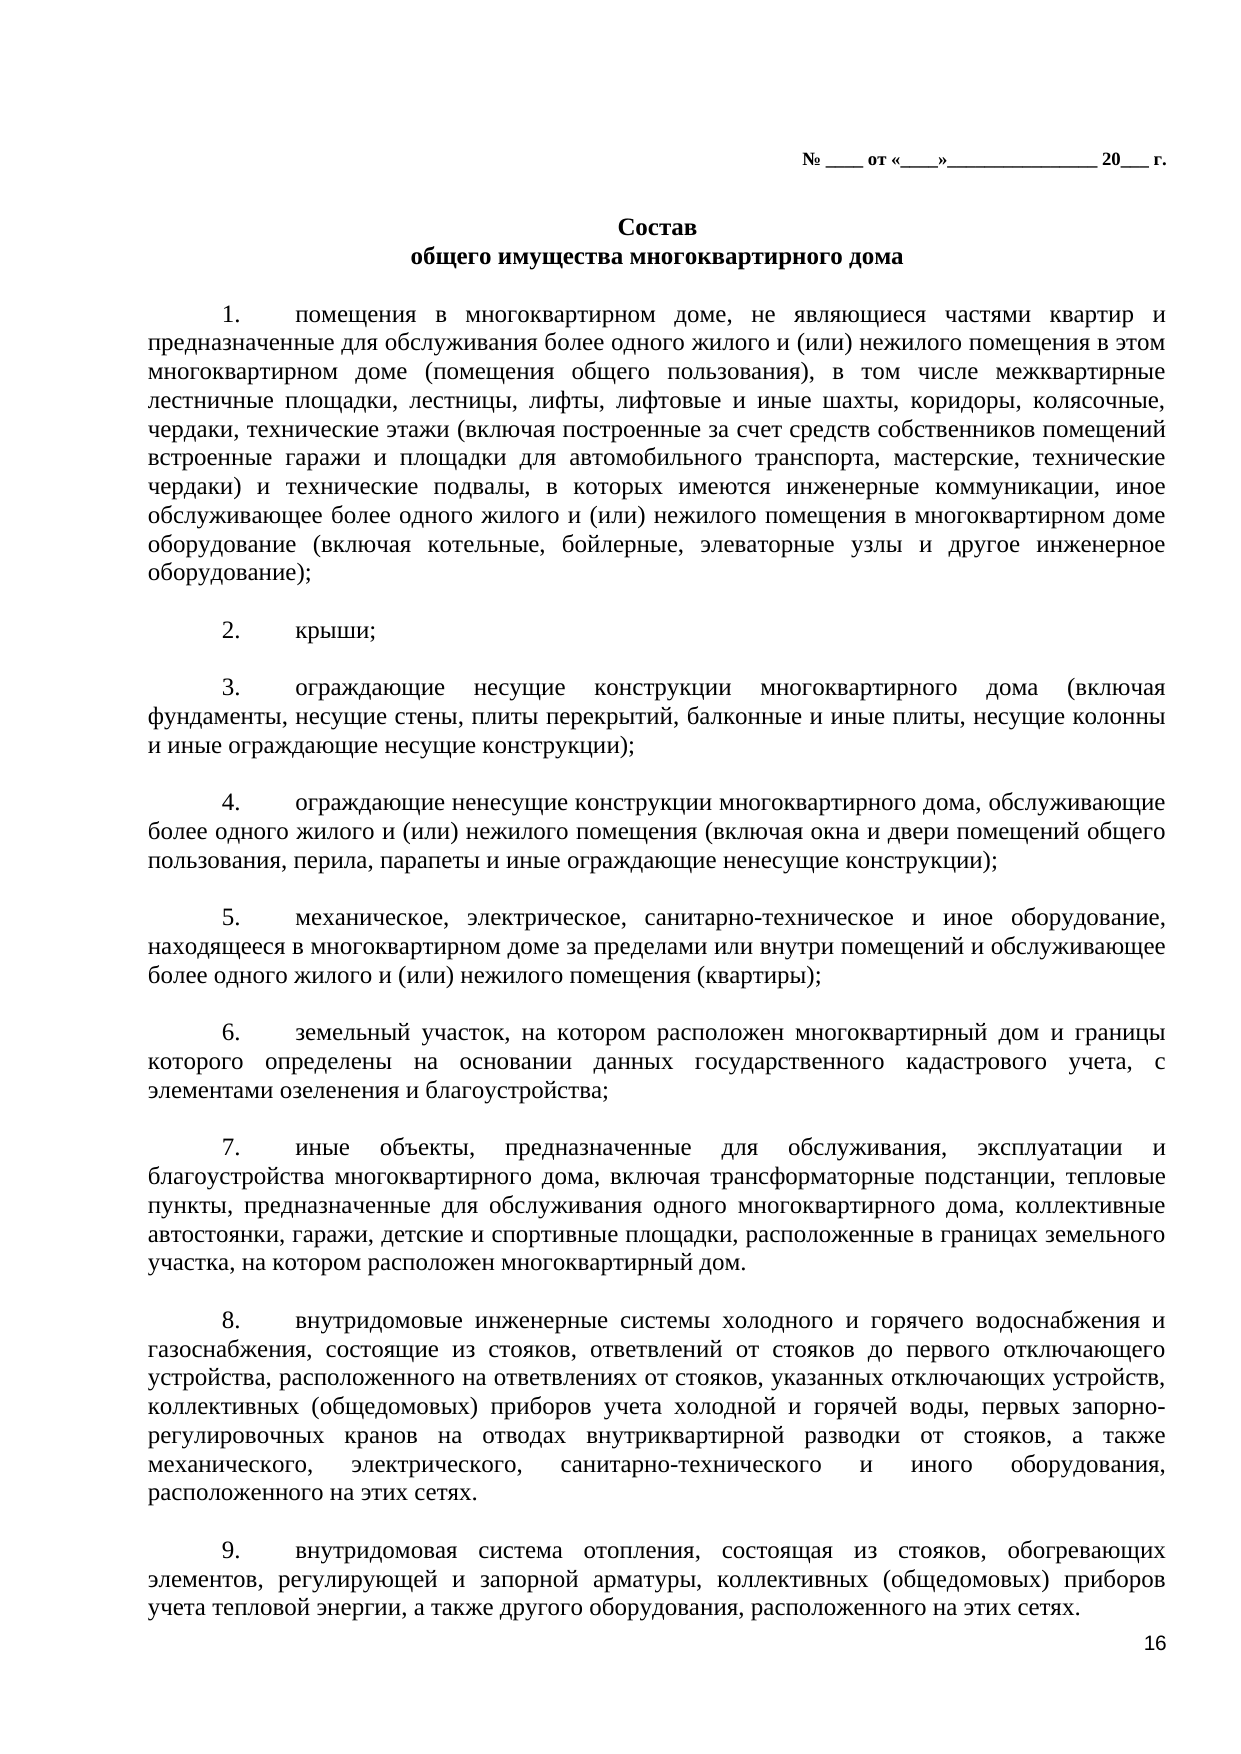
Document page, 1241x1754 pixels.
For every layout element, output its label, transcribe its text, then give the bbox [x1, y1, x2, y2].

list крыши; [148, 615, 1167, 644]
list механическое, электрическое, санитарно-техническое и иное оборудование, находящееся в многоквартирном доме за пределами или внутри помещений и обслуживающее более одного жилого и (или) нежилого помещения (квартиры); [148, 902, 1167, 989]
text № ____ от «____»________________ 20___ г. [148, 148, 1167, 169]
text общего имущества многоквартирного дома [148, 241, 1167, 270]
list помещения в многоквартирном доме, не являющиеся частями квартир и предназначенные для обслуживания более одного жилого и (или) нежилого помещения в этом многоквартирном доме (помещения общего пользования), в том числе межквартирные лестничные площадки, лестницы, лифты, лифтовые и иные шахты, коридоры, колясочные, чердаки, технические этажи (включая построенные за счет средств собственников помещений встроенные гаражи и площадки для автомобильного транспорта, мастерские, технические чердаки) и технические подвалы, в которых имеются инженерные коммуникации, иное обслуживающее более одного жилого и (или) нежилого помещения в многоквартирном доме оборудование (включая котельные, бойлерные, элеваторные узлы и другое инженерное оборудование); [148, 299, 1167, 586]
list внутридомовые инженерные системы холодного и горячего водоснабжения и газоснабжения, состоящие из стояков, ответвлений от стояков до первого отключающего устройства, расположенного на ответвлениях от стояков, указанных отключающих устройств, коллективных (общедомовых) приборов учета холодной и горячей воды, первых запорно-регулировочных кранов на отводах внутриквартирной разводки от стояков, а также механического, электрического, санитарно-технического и иного оборудования, расположенного на этих сетях. [148, 1305, 1167, 1506]
list земельный участок, на котором расположен многоквартирный дом и границы которого определены на основании данных государственного кадастрового учета, с элементами озеленения и благоустройства; [148, 1017, 1167, 1104]
list ограждающие ненесущие конструкции многоквартирного дома, обслуживающие более одного жилого и (или) нежилого помещения (включая окна и двери помещений общего пользования, перила, парапеты и иные ограждающие ненесущие конструкции); [148, 787, 1167, 874]
text Состав [148, 212, 1167, 241]
list внутридомовая система отопления, состоящая из стояков, обогревающих элементов, регулирующей и запорной арматуры, коллективных (общедомовых) приборов учета тепловой энергии, а также другого оборудования, расположенного на этих сетях. [148, 1535, 1167, 1621]
list ограждающие несущие конструкции многоквартирного дома (включая фундаменты, несущие стены, плиты перекрытий, балконные и иные плиты, несущие колонны и иные ограждающие несущие конструкции); [148, 672, 1167, 759]
list иные объекты, предназначенные для обслуживания, эксплуатации и благоустройства многоквартирного дома, включая трансформаторные подстанции, тепловые пункты, предназначенные для обслуживания одного многоквартирного дома, коллективные автостоянки, гаражи, детские и спортивные площадки, расположенные в границах земельного участка, на котором расположен многоквартирный дом. [148, 1132, 1167, 1276]
